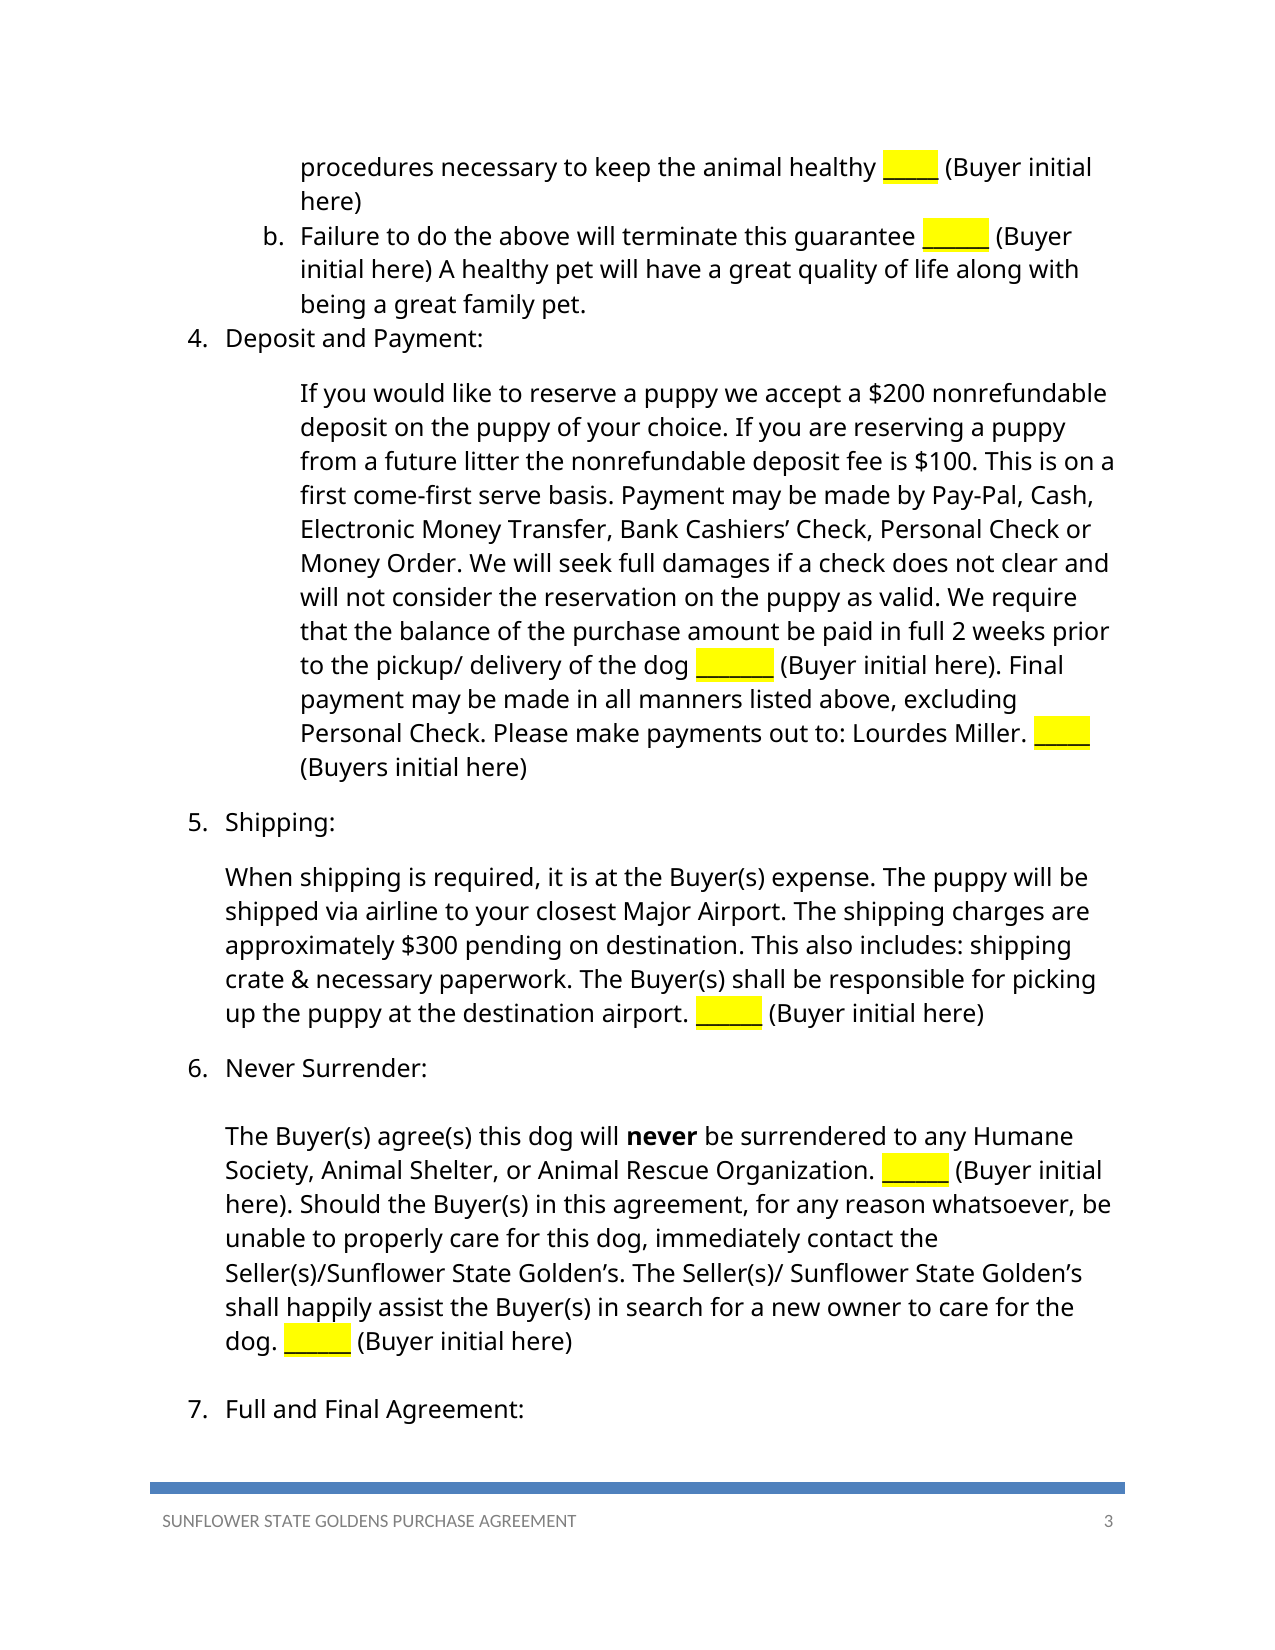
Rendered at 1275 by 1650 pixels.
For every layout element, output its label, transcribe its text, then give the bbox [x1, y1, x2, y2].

list Shipping: [187, 805, 1125, 839]
list Never Surrender: [187, 1051, 1125, 1085]
text If you would like to reserve a puppy we accept a $200 nonrefundable deposit on the puppy of your choice. If you are reserving a puppy from a future litter the nonrefundable deposit fee is $100. This is on a first come-first serve basis. Payment may be made by Pay-Pal, Cash, Electronic Money Transfer, Bank Cashiers’ Check, Personal Check or Money Order. We will seek full damages if a check does not clear and will not consider the reservation on the puppy as valid. We require that the balance of the purchase amount be paid in full 2 weeks prior to the pickup/ delivery of the dog _______ (Buyer initial here). Final payment may be made in all manners listed above, excluding Personal Check. Please make payments out to: Lourdes Miller. _____ (Buyers initial here) [300, 375, 1125, 784]
list Deposit and Payment: [187, 320, 1125, 354]
list Failure to do the above will terminate this guarantee ______ (Buyer initial here) A healthy pet will have a great quality of life along with being a great family pet. [262, 218, 1125, 320]
list Full and Final Agreement: [187, 1391, 1125, 1426]
list The Buyer(s) agree(s) this dog will never be surrendered to any Humane Society, Animal Shelter, or Animal Rescue Organization. ______ (Buyer initial here). Should the Buyer(s) in this agreement, for any reason whatsoever, be unable to properly care for this dog, immediately contact the Seller(s)/Sunflower State Golden’s. The Seller(s)/ Sunflower State Golden’s shall happily assist the Buyer(s) in search for a new owner to care for the dog. ______ (Buyer initial here) [225, 1119, 1125, 1357]
text When shipping is required, it is at the Buyer(s) expense. The puppy will be shipped via airline to your closest Major Airport. The shipping charges are approximately $300 pending on destination. This also includes: shipping crate & necessary paperwork. The Buyer(s) shall be responsible for picking up the puppy at the destination airport. ______ (Buyer initial here) [225, 860, 1125, 1030]
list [262, 150, 1125, 218]
